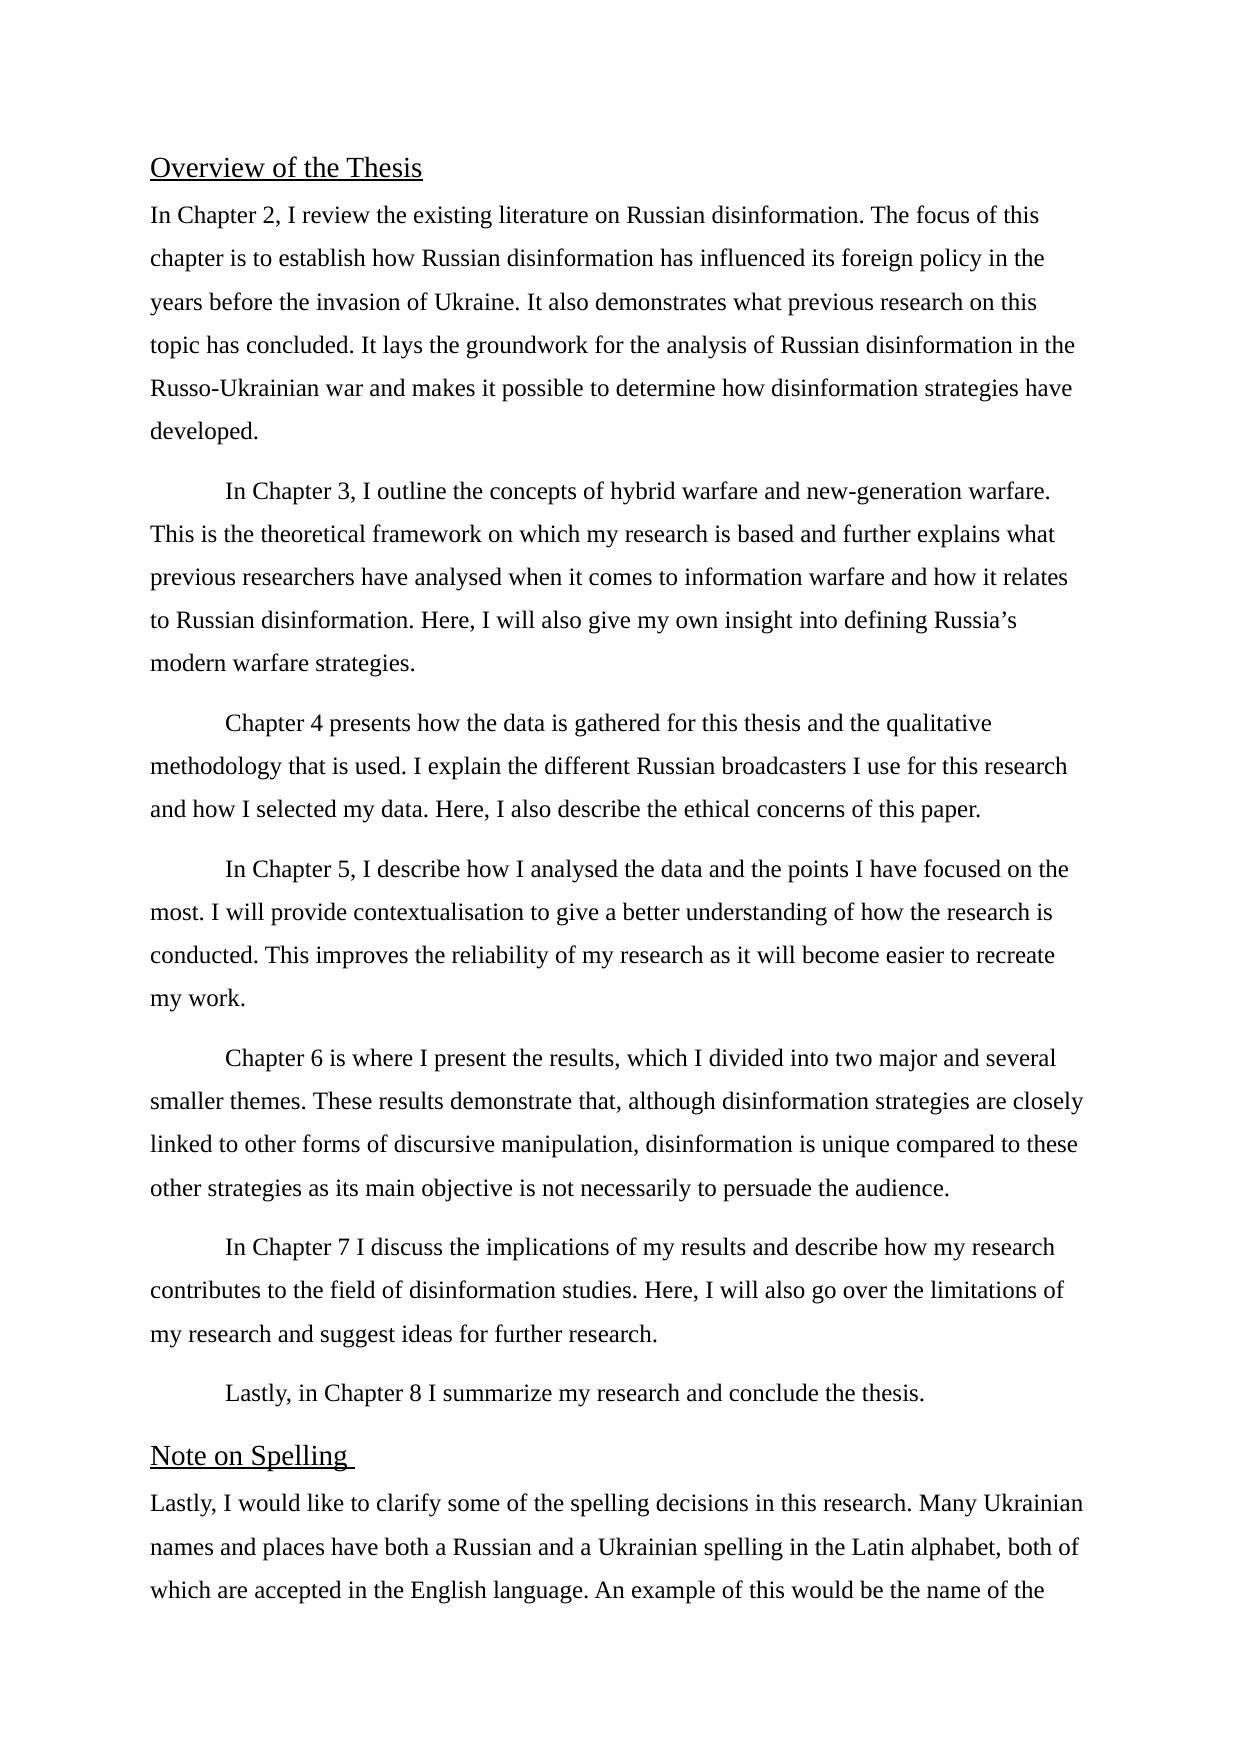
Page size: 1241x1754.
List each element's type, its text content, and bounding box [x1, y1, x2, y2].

subtitle Note on Spelling [150, 1438, 1090, 1472]
text In Chapter 7 I discuss the implications of my results and describe how my research contributes to the field of disinformation studies. Here, I will also go over the limitations of my research and suggest ideas for further research. [150, 1232, 1090, 1347]
text Lastly, in Chapter 8 I summarize my research and conclude the thesis. [150, 1378, 1090, 1407]
text Chapter 6 is where I present the results, which I divided into two major and several smaller themes. These results demonstrate that, although disinformation strategies are closely linked to other forms of discursive manipulation, disinformation is unique compared to these other strategies as its main objective is not necessarily to persuade the audience. [150, 1043, 1090, 1201]
text In Chapter 5, I describe how I analysed the data and the points I have focused on the most. I will provide contextualisation to give a better understanding of how the research is conducted. This improves the reliability of my research as it will become easier to recreate my work. [150, 854, 1090, 1012]
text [150, 1488, 1090, 1603]
subtitle Overview of the Thesis [150, 150, 1090, 183]
text Chapter 4 presents how the data is gathered for this thesis and the qualitative methodology that is used. I explain the different Russian broadcasters I use for this research and how I selected my data. Here, I also describe the ethical concerns of this paper. [150, 708, 1090, 823]
text In Chapter 2, I review the existing literature on Russian disinformation. The focus of this chapter is to establish how Russian disinformation has influenced its foreign policy in the years before the invasion of Ukraine. It also demonstrates what previous research on this topic has concluded. It lays the groundwork for the analysis of Russian disinformation in the Russo-Ukrainian war and makes it possible to determine how disinformation strategies have developed. [150, 200, 1090, 445]
text In Chapter 3, I outline the concepts of hybrid warfare and new-generation warfare. This is the theoretical framework on which my research is based and further explains what previous researchers have analysed when it comes to information warfare and how it relates to Russian disinformation. Here, I will also give my own insight into defining Russia’s modern warfare strategies. [150, 476, 1090, 677]
